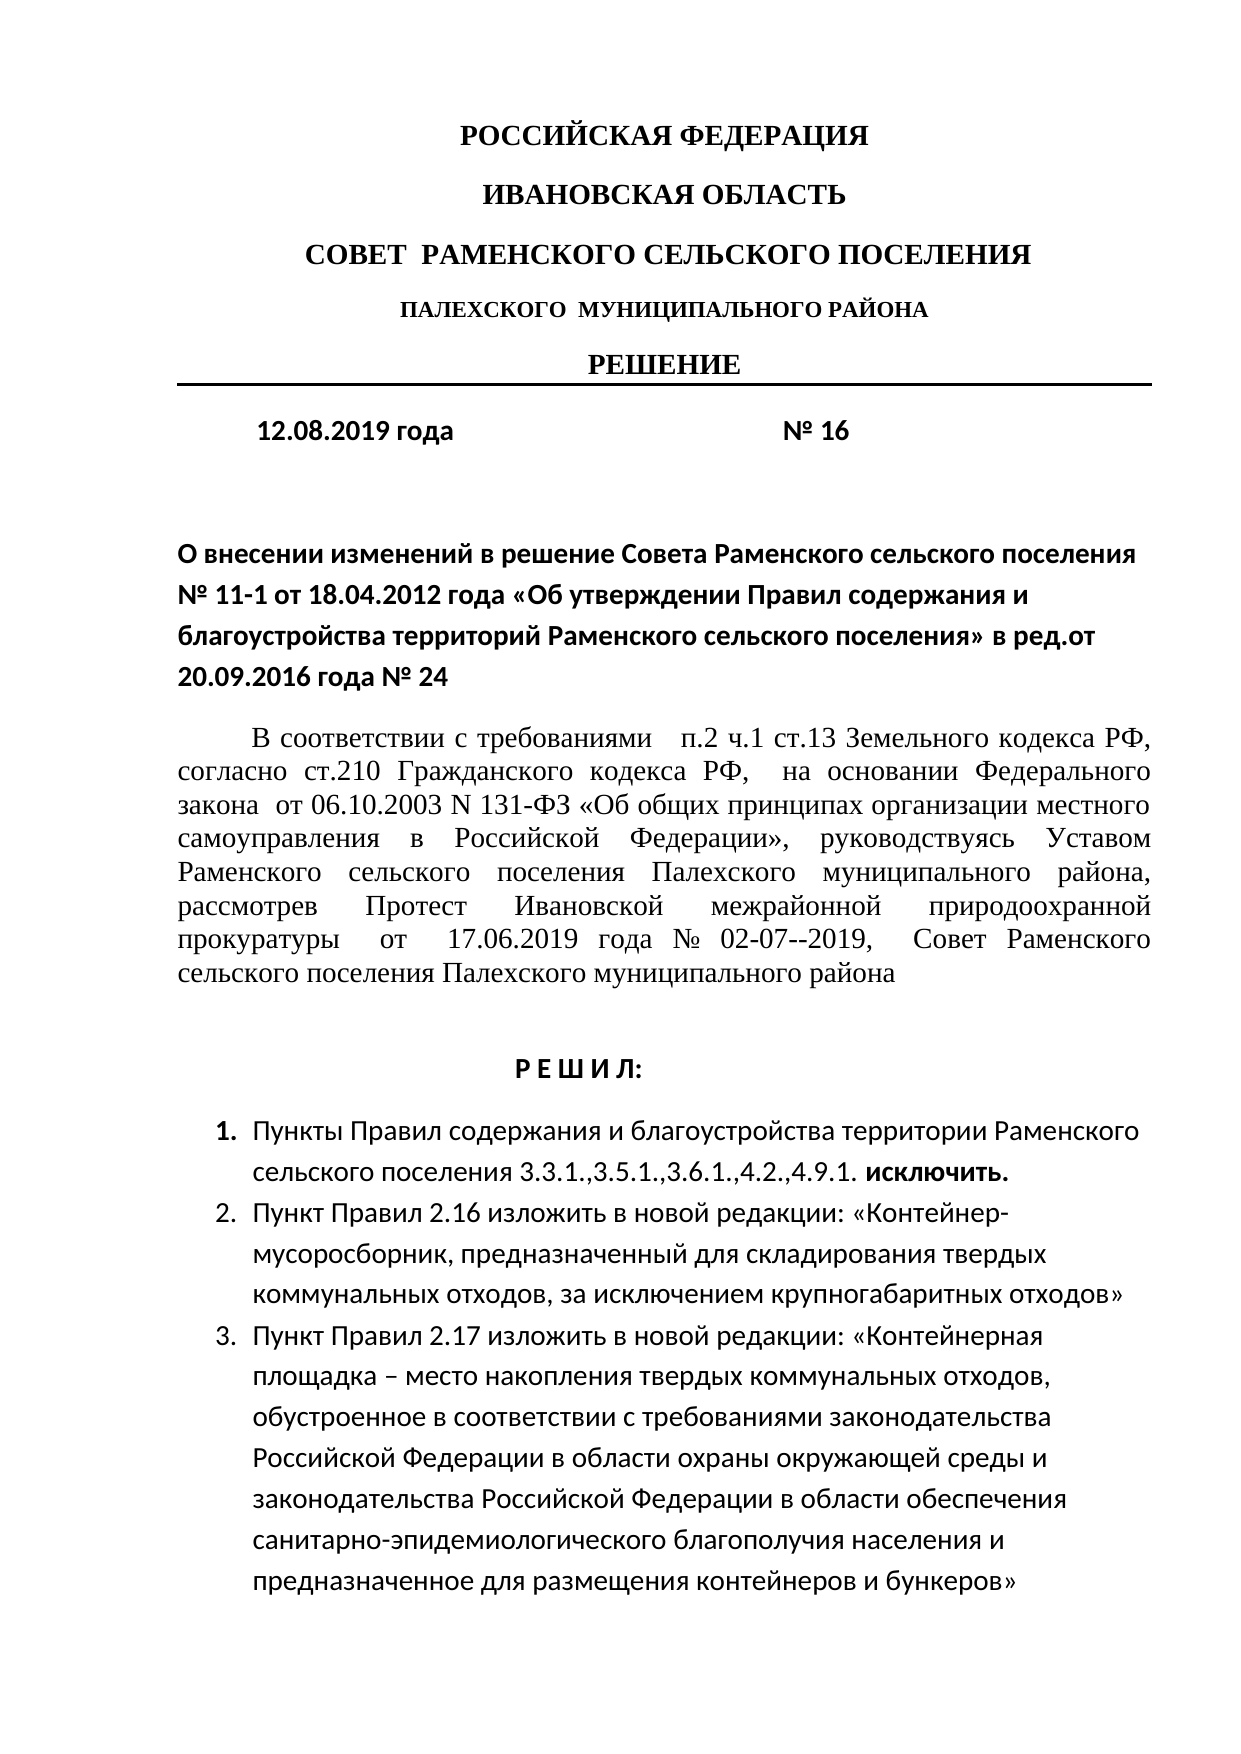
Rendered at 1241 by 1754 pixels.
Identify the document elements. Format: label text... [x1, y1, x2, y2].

text РЕШЕНИЕ [177, 347, 1152, 383]
list Пункты Правил содержания и благоустройства территории Раменского сельского поселения 3.3.1.,3.5.1.,3.6.1.,4.2.,4.9.1. исключить. [215, 1112, 1152, 1188]
text Р Е Ш И Л: [177, 1050, 1152, 1086]
list Пункт Правил 2.17 изложить в новой редакции: «Контейнерная площадка – место накопления твердых коммунальных отходов, обустроенное в соответствии с требованиями законодательства Российской Федерации в области охраны окружающей среды и законодательства Российской Федерации в области обеспечения санитарно-эпидемиологического благополучия населения и предназначенное для размещения контейнеров и бункеров» [215, 1317, 1152, 1598]
text СОВЕТ РАМЕНСКОГО СЕЛЬСКОГО ПОСЕЛЕНИЯ [177, 237, 1152, 270]
text ПАЛЕХСКОГО МУНИЦИПАЛЬНОГО РАЙОНА [177, 296, 1152, 323]
text 12.08.2019 года № 16 [177, 412, 1152, 447]
text ИВАНОВСКАЯ ОБЛАСТЬ [177, 177, 1152, 211]
text В соответствии с требованиями п.2 ч.1 ст.13 Земельного кодекса РФ, согласно ст.210 Гражданского кодекса РФ, на основании Федерального закона от 06.10.2003 N 131-ФЗ «Об общих принципах организации местного самоуправления в Российской Федерации», руководствуясь Уставом Раменского сельского поселения Палехского муниципального района, рассмотрев Протест Ивановской межрайонной природоохранной прокуратуры от 17.06.2019 года № 02-07--2019, Совет Раменского сельского поселения Палехского муниципального района [177, 720, 1152, 988]
text РОССИЙСКАЯ ФЕДЕРАЦИЯ [177, 118, 1152, 152]
text О внесении изменений в решение Совета Раменского сельского поселения № 11-1 от 18.04.2012 года «Об утверждении Правил содержания и благоустройства территорий Раменского сельского поселения» в ред.от 20.09.2016 года № 24 [177, 535, 1152, 694]
list Пункт Правил 2.16 изложить в новой редакции: «Контейнер- мусоросборник, предназначенный для складирования твердых коммунальных отходов, за исключением крупногабаритных отходов» [215, 1194, 1152, 1311]
